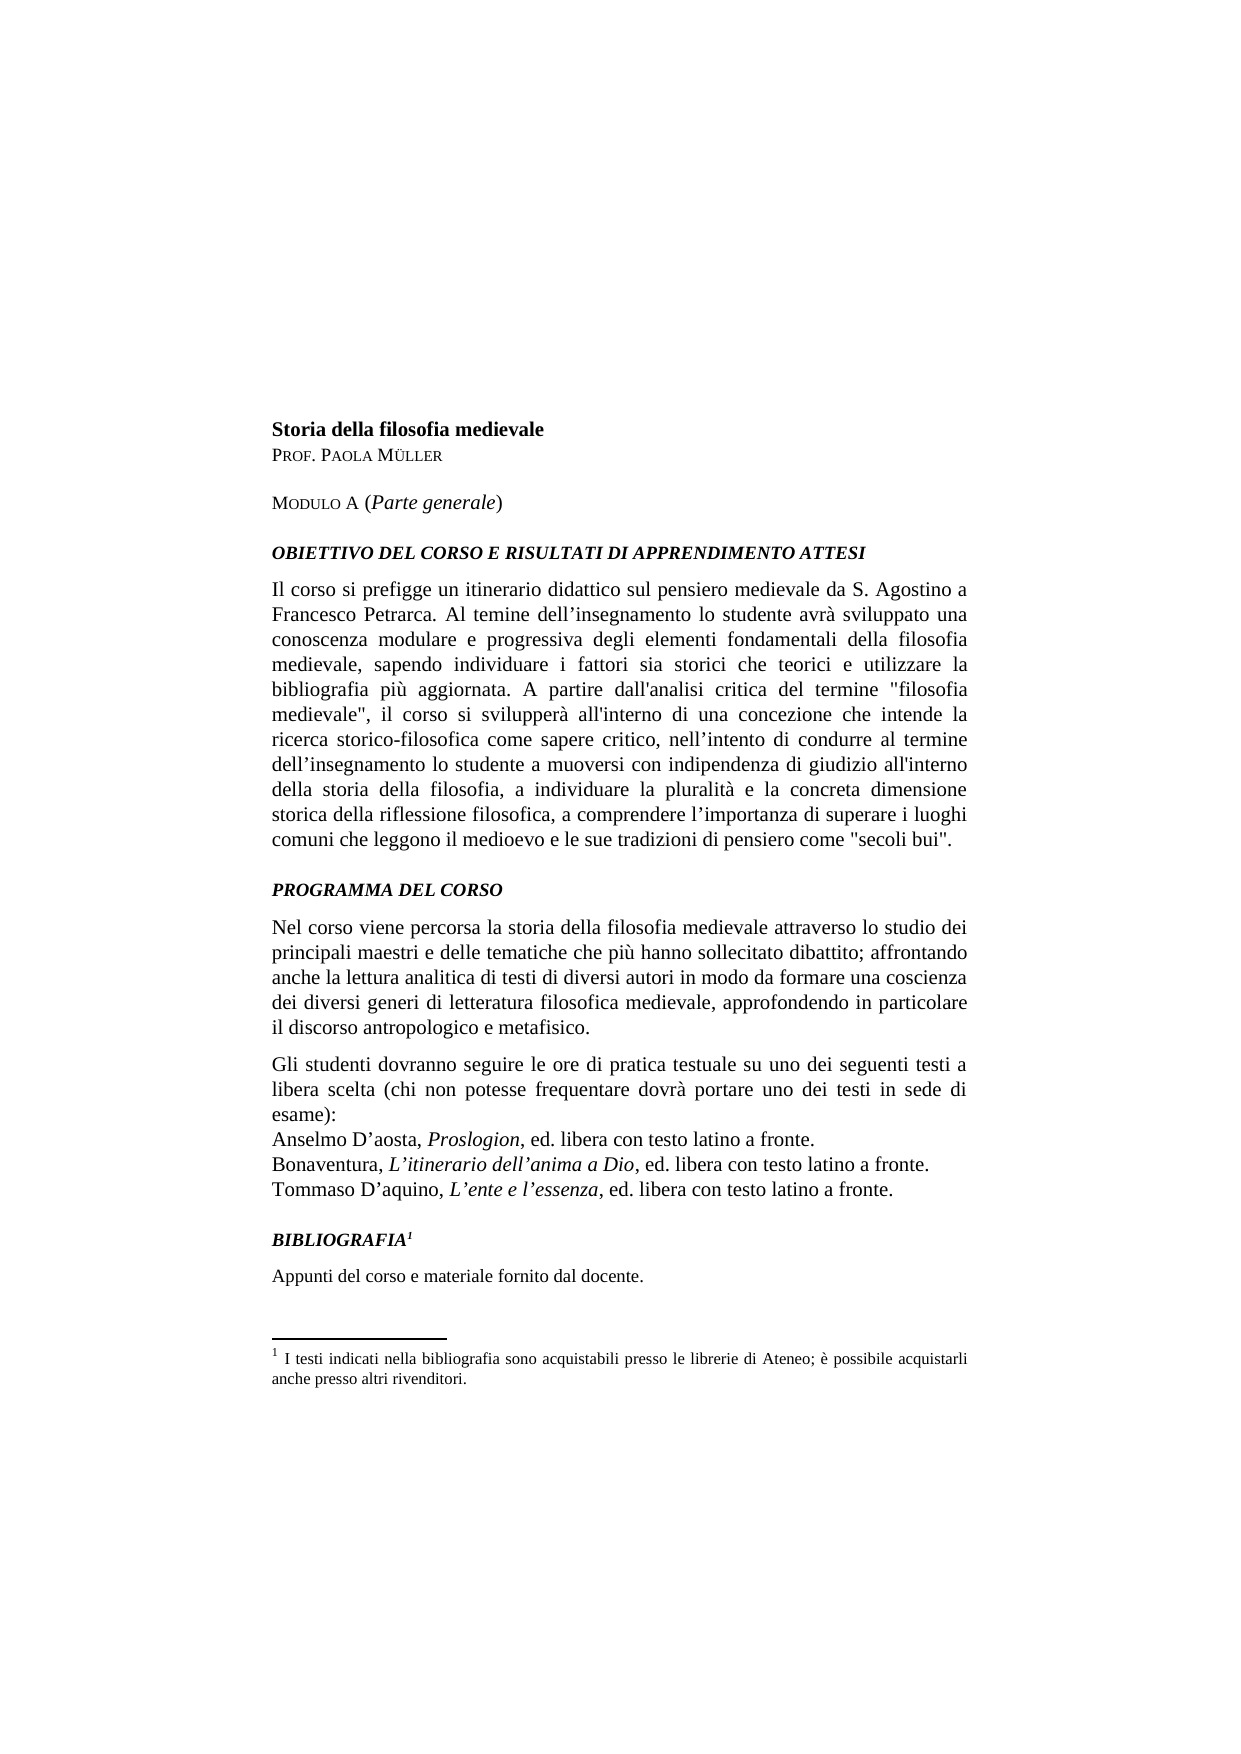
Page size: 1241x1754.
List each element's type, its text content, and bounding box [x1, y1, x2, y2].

text Nel corso viene percorsa la storia della filosofia medievale attraverso lo studio dei principali maestri e delle tematiche che più hanno sollecitato dibattito; affrontando anche la lettura analitica di testi di diversi autori in modo da formare una coscienza dei diversi generi di letteratura filosofica medievale, approfondendo in particolare il discorso antropologico e metafisico. [272, 914, 968, 1039]
text Gli studenti dovranno seguire le ore di pratica testuale su uno dei seguenti testi a libera scelta (chi non potesse frequentare dovrà portare uno dei testi in sede di esame): [272, 1052, 968, 1127]
text Anselmo D’aosta, Proslogion, ed. libera con testo latino a fronte. [272, 1127, 968, 1152]
subtitle Prof. Paola Müller [272, 441, 968, 466]
text PROGRAMMA DEL CORSO [272, 877, 968, 902]
text Appunti del corso e materiale fornito dal docente. [272, 1264, 968, 1287]
text BIBLIOGRAFIA [272, 1227, 968, 1252]
text Il corso si prefigge un itinerario didattico sul pensiero medievale da S. Agostino a Francesco Petrarca. Al temine dell’insegnamento lo studente avrà sviluppato una conoscenza modulare e progressiva degli elementi fondamentali della filosofia medievale, sapendo individuare i fattori sia storici che teorici e utilizzare la bibliografia più aggiornata. A partire dall'analisi critica del termine "filosofia medievale", il corso si svilupperà all'interno di una concezione che intende la ricerca storico-filosofica come sapere critico, nell’intento di condurre al termine dell’insegnamento lo studente a muoversi con indipendenza di giudizio all'interno della storia della filosofia, a individuare la pluralità e la concreta dimensione storica della riflessione filosofica, a comprendere l’importanza di superare i luoghi comuni che leggono il medioevo e le sue tradizioni di pensiero come "secoli bui". [272, 577, 968, 852]
subtitle Storia della filosofia medievale [272, 416, 968, 441]
text Modulo A (Parte generale) [272, 491, 968, 514]
text Tommaso D’aquino, L’ente e l’essenza, ed. libera con testo latino a fronte. [272, 1177, 968, 1202]
text OBIETTIVO DEL CORSO E RISULTATI DI APPRENDIMENTO ATTESI [272, 539, 968, 564]
text Bonaventura, L’itinerario dell’anima a Dio, ed. libera con testo latino a fronte. [272, 1152, 968, 1177]
